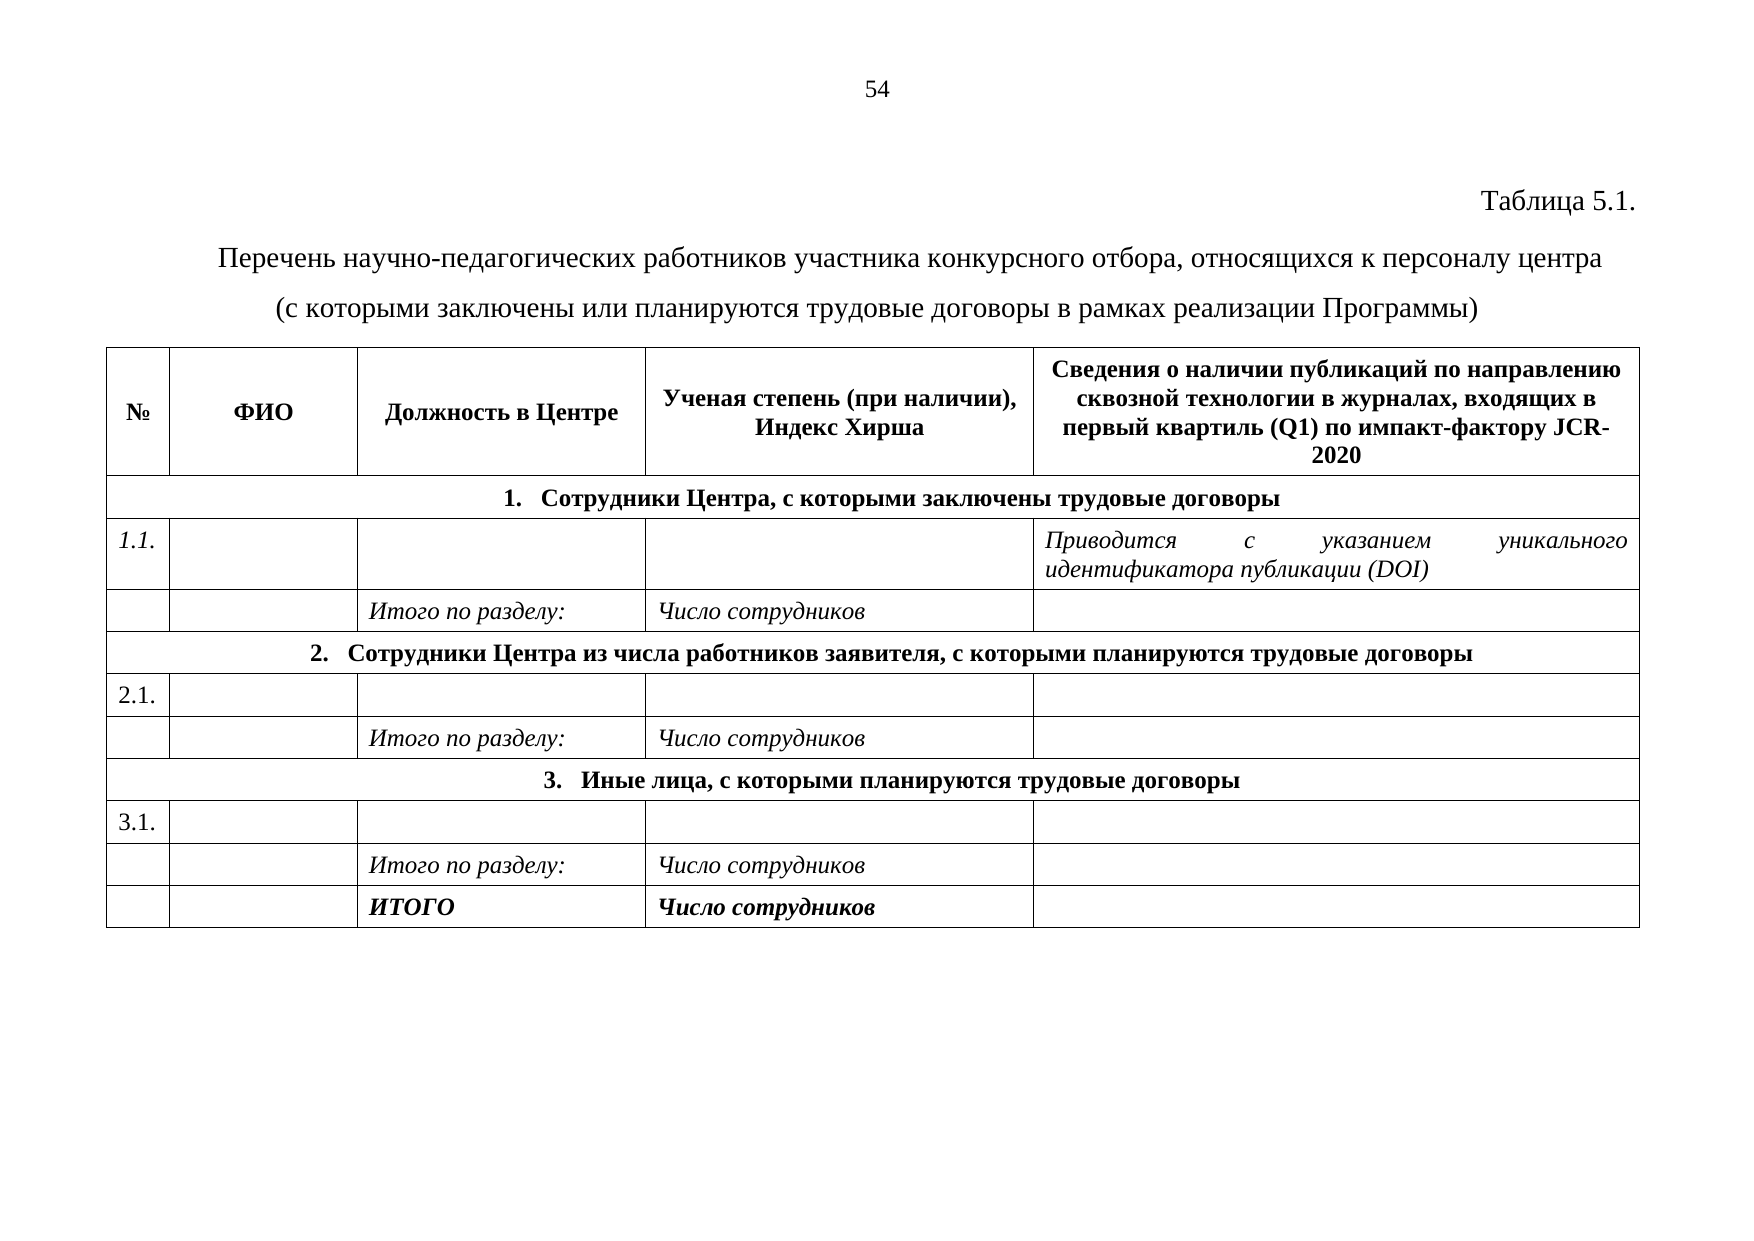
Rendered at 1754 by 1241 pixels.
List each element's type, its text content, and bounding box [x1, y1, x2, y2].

table_cell 1.1. [107, 519, 169, 589]
table_cell [170, 674, 357, 716]
table_cell Сотрудники Центра из числа работников заявителя, с которыми планируются трудовые договоры [107, 632, 1639, 673]
table_cell Сотрудники Центра, с которыми заключены трудовые договоры [107, 476, 1639, 518]
text Таблица 5.1. [118, 183, 1636, 217]
table_cell [107, 717, 169, 758]
table_cell [358, 519, 645, 589]
table_cell Число сотрудников [646, 844, 1033, 885]
table_cell [646, 519, 1033, 589]
table_cell [1034, 717, 1639, 758]
table_cell [1034, 674, 1639, 716]
table_cell [646, 674, 1033, 716]
table_header № [107, 348, 169, 475]
table_cell [1034, 801, 1639, 842]
table_cell Число сотрудников [646, 886, 1033, 927]
table_cell Число сотрудников [646, 717, 1033, 758]
table_cell [358, 674, 645, 716]
table_cell ИТОГО [358, 886, 645, 927]
table_cell [170, 590, 357, 631]
table_cell [170, 801, 357, 842]
table_cell 2.1. [107, 674, 169, 716]
table_header Должность в Центре [358, 348, 645, 475]
table_cell [107, 590, 169, 631]
table_cell [170, 844, 357, 885]
table_cell Приводится с указанием уникального идентификатора публикации (DOI) [1034, 519, 1639, 589]
table_cell Число сотрудников [646, 590, 1033, 631]
table_cell Итого по разделу: [358, 717, 645, 758]
table_cell [1034, 590, 1639, 631]
table_cell [170, 717, 357, 758]
table_cell 3.1. [107, 801, 169, 842]
table_cell [358, 801, 645, 842]
table_cell Итого по разделу: [358, 844, 645, 885]
table_cell [1034, 844, 1639, 885]
table_header Сведения о наличии публикаций по направлению сквозной технологии в журналах, входящих в первый квартиль (Q1) по импакт-фактору JCR-2020 [1034, 348, 1639, 475]
table_cell [170, 519, 357, 589]
table_header Ученая степень (при наличии), Индекс Хирша [646, 348, 1033, 475]
table_header ФИО [170, 348, 357, 475]
table_cell [170, 886, 357, 927]
table_cell [1034, 886, 1639, 927]
table_cell [107, 844, 169, 885]
table_cell Итого по разделу: [358, 590, 645, 631]
table_cell Иные лица, с которыми планируются трудовые договоры [107, 759, 1639, 800]
text Перечень научно-педагогических работников участника конкурсного отбора, относящихся к персоналу центра (с которыми заключены или планируются трудовые договоры в рамках реализации Программы) [118, 240, 1636, 324]
table_cell [107, 886, 169, 927]
table_cell [646, 801, 1033, 842]
